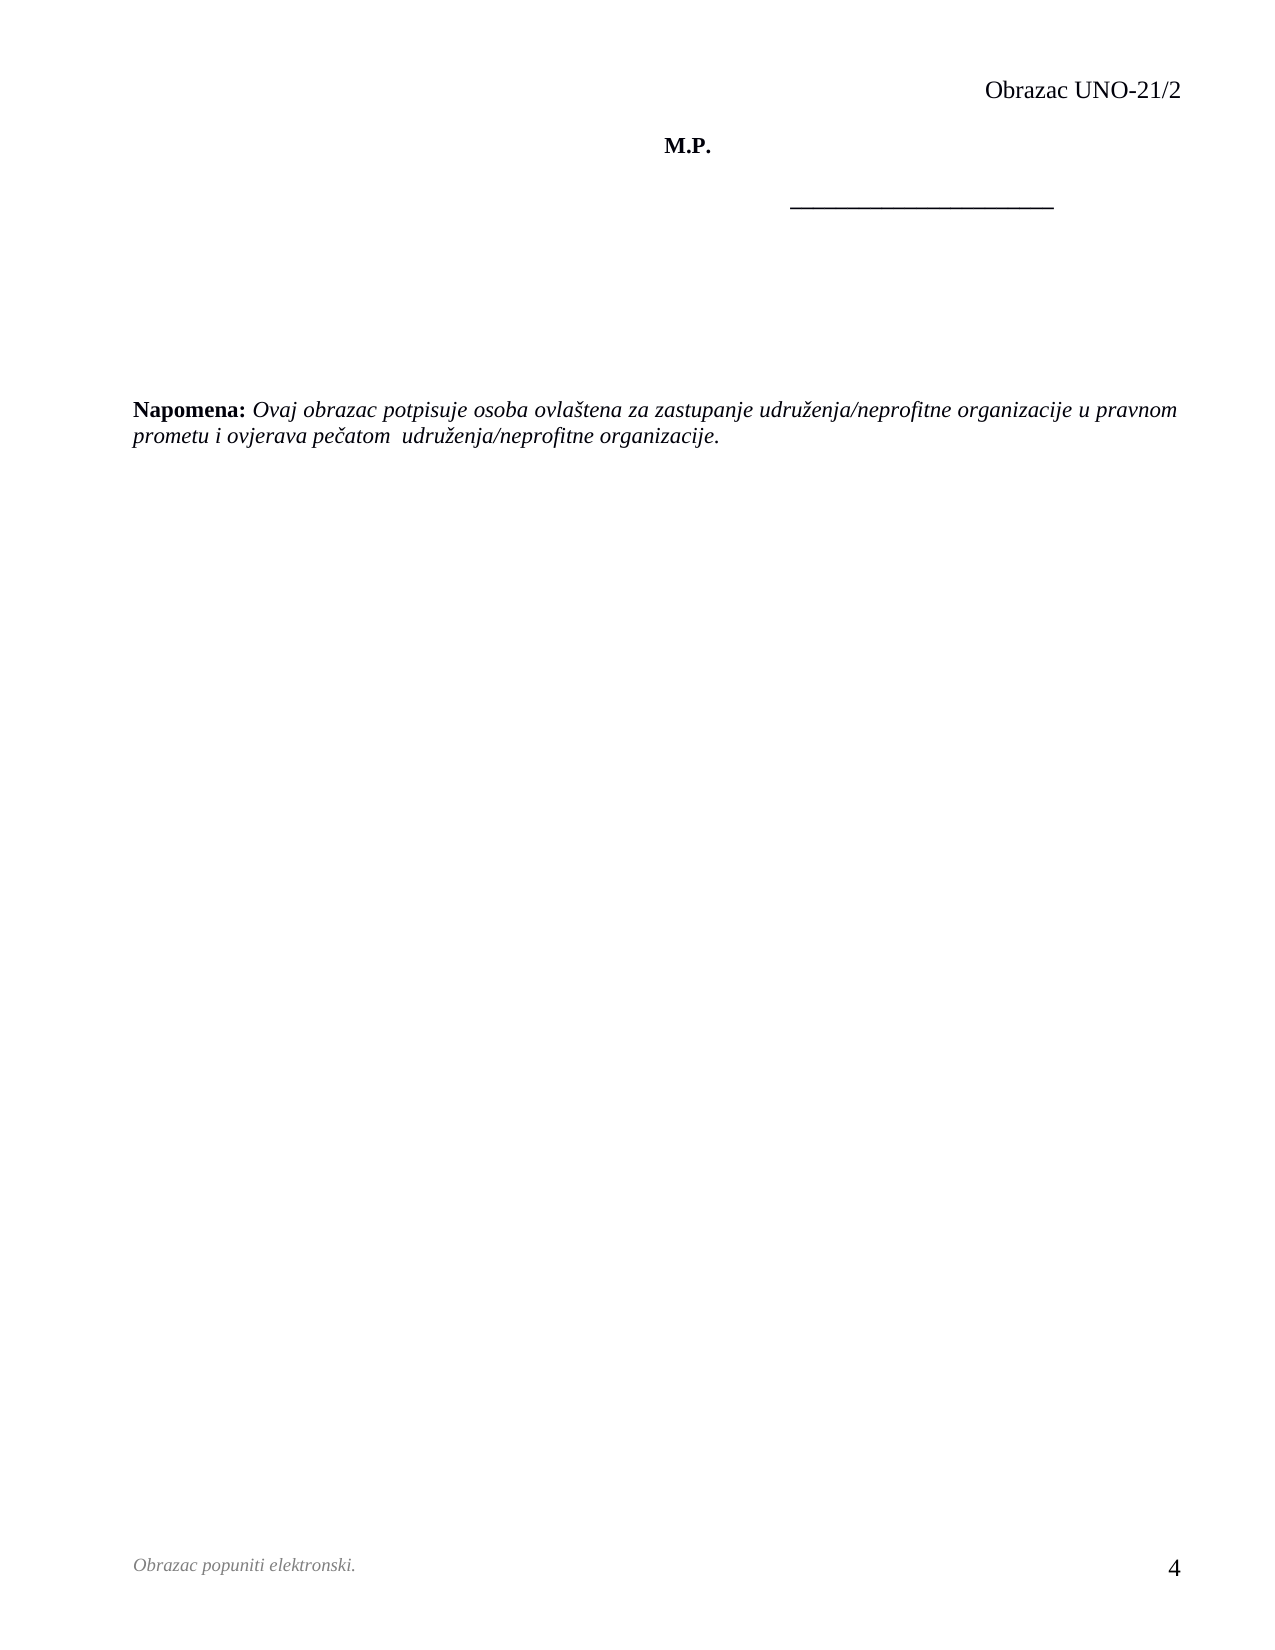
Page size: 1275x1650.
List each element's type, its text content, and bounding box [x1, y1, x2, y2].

text Napomena: Ovaj obrazac potpisuje osoba ovlaštena za zastupanje udruženja/neprofitne organizacije u pravnom prometu i ovjerava pečatom udruženja/neprofitne organizacije. [133, 396, 1181, 449]
text M.P. _______________________ [283, 132, 1181, 212]
